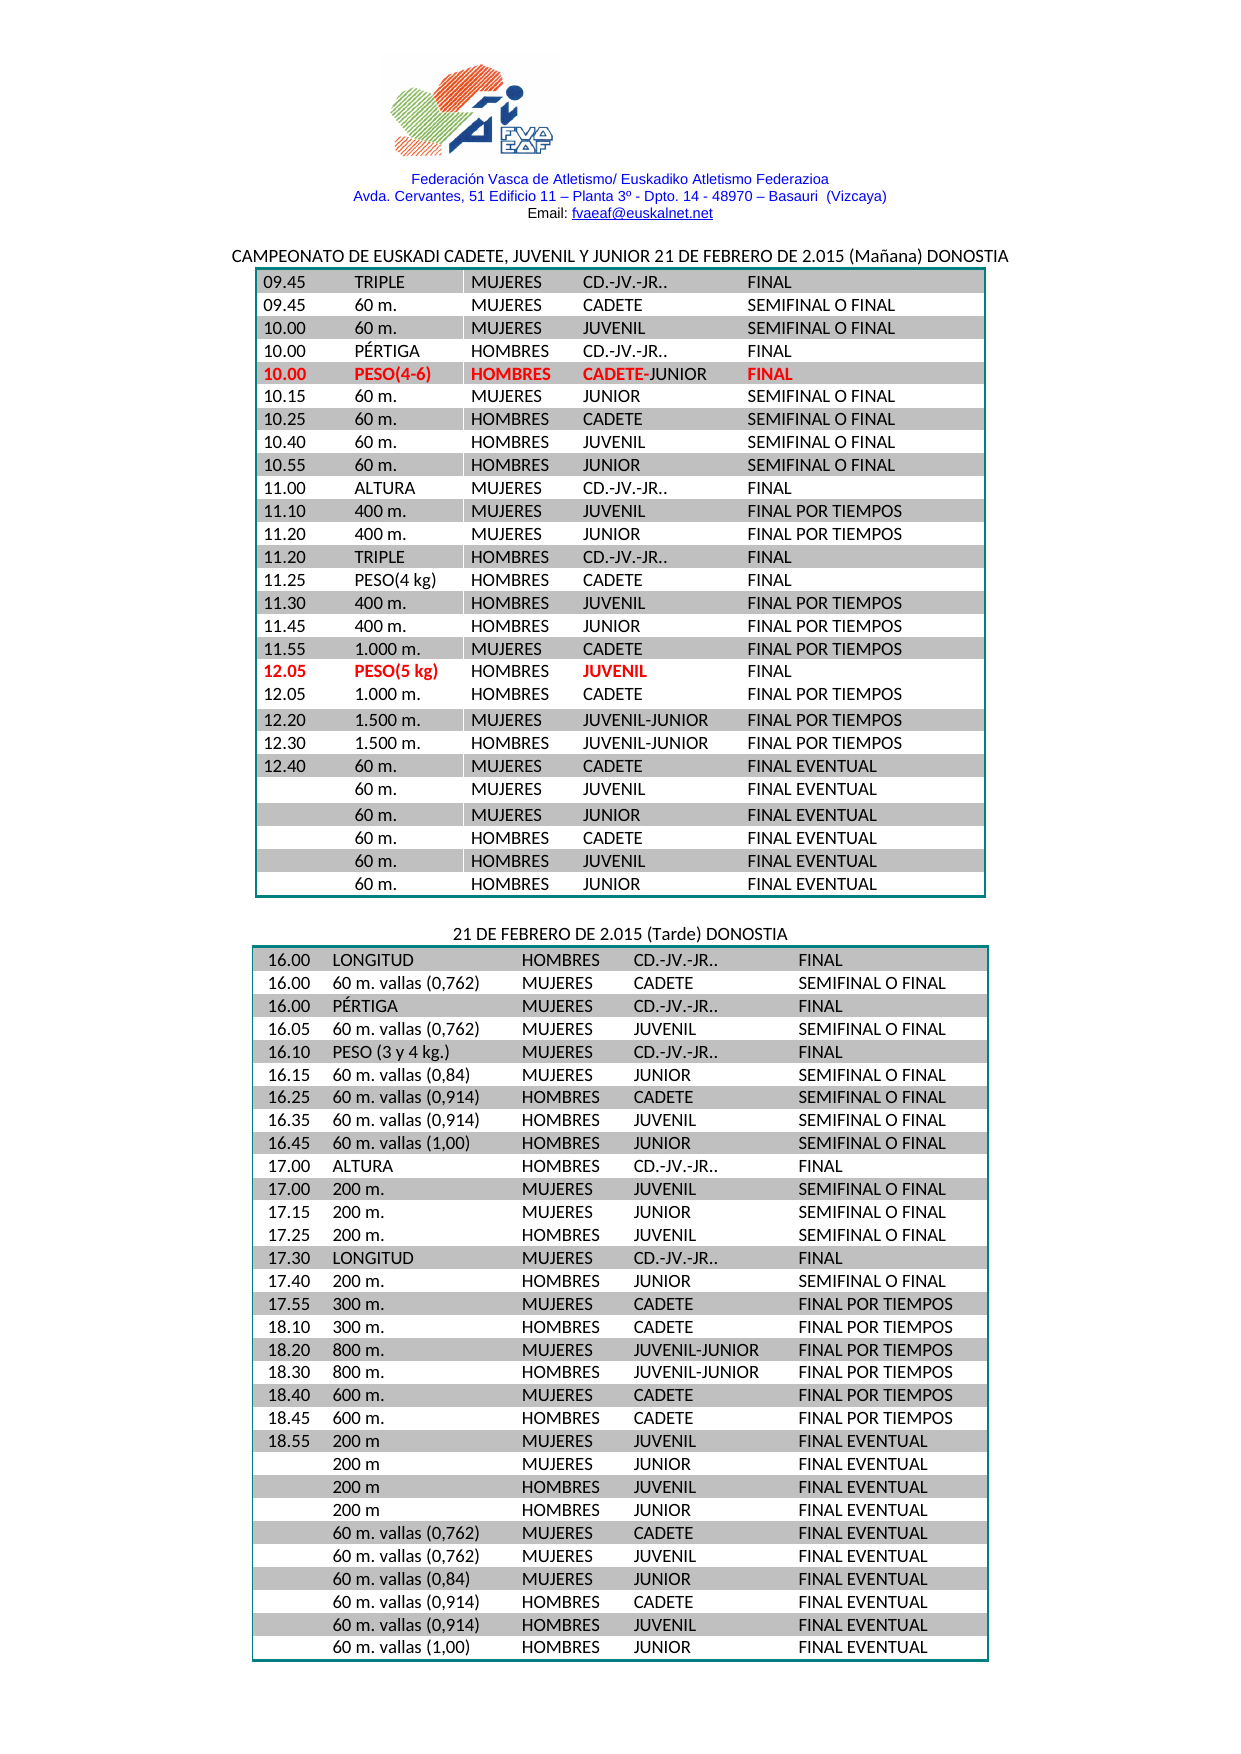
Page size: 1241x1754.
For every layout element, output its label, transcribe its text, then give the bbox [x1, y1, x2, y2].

table_cell HOMBRES [464, 339, 576, 362]
table_cell [257, 803, 347, 826]
table_cell [325, 1453, 514, 1475]
table_cell JUVENIL [626, 1475, 791, 1498]
table_cell . [325, 1384, 514, 1407]
table_cell MUJERES [464, 293, 576, 316]
table_cell JUNIOR [576, 872, 740, 895]
table_cell FINAL POR TIEMPOS [740, 591, 984, 614]
table_cell FINAL POR TIEMPOS [740, 731, 984, 754]
table_cell 10.00 [257, 362, 347, 384]
table_cell SEMIFINAL O FINAL [791, 1269, 987, 1292]
table_cell CADETE [626, 1384, 791, 1407]
table_cell . [347, 499, 463, 522]
table_cell SEMIFINAL O FINAL [740, 385, 984, 407]
table_cell . vallas (0,914) [325, 1590, 514, 1613]
table_cell HOMBRES [464, 683, 576, 708]
table_cell FINAL EVENTUAL [791, 1498, 987, 1521]
table_cell FINAL POR TIEMPOS [791, 1407, 987, 1429]
table_cell . vallas (0,914) [325, 1086, 514, 1109]
table_cell JUVENIL [626, 1430, 791, 1452]
table_cell SEMIFINAL O FINAL [791, 1223, 987, 1246]
table_cell 16.25 [253, 1086, 325, 1109]
table_cell . [325, 1361, 514, 1384]
table_cell JUVENIL [576, 430, 740, 453]
table_cell HOMBRES [514, 1315, 626, 1338]
table_cell JUVENIL-JUNIOR [576, 709, 740, 731]
table_cell HOMBRES [464, 568, 576, 591]
table_cell . [347, 803, 463, 826]
table_cell 17.30 [253, 1246, 325, 1269]
text 21 DE FEBRERO DE 2.015 (Tarde) DONOSTIA [44, 922, 1196, 945]
table_cell JUNIOR [576, 522, 740, 545]
table_cell FINAL EVENTUAL [740, 777, 984, 803]
table_cell FINAL [791, 1246, 987, 1269]
table_cell MUJERES [464, 637, 576, 659]
table_cell CADETE [576, 754, 740, 777]
table_cell . vallas (0,84) [325, 1063, 514, 1086]
table_cell HOMBRES [514, 1155, 626, 1177]
table_cell . [347, 453, 463, 476]
table_cell CADETE [576, 568, 740, 591]
table_cell 1.000 m. [347, 683, 463, 708]
table_cell JUNIOR [626, 1200, 791, 1223]
table_cell [253, 1636, 325, 1659]
table_cell CADETE [626, 971, 791, 994]
table_cell MUJERES [464, 754, 576, 777]
table_cell CD.-JV.-JR.. [576, 545, 740, 568]
table_cell CADETE-JUNIOR [576, 362, 740, 384]
table_cell 11.10 [257, 499, 347, 522]
table_cell HOMBRES [514, 1590, 626, 1613]
table_cell 17.40 [253, 1269, 325, 1292]
table_cell FINAL POR TIEMPOS [740, 499, 984, 522]
table_cell FINAL POR TIEMPOS [791, 1292, 987, 1315]
table_cell 17.15 [253, 1200, 325, 1223]
table_cell 18.45 [253, 1407, 325, 1429]
table_cell . [347, 408, 463, 430]
table_cell [253, 1453, 325, 1475]
table_cell FINAL POR TIEMPOS [791, 1315, 987, 1338]
table_cell SEMIFINAL O FINAL [791, 1109, 987, 1132]
table_cell . [347, 614, 463, 637]
table_cell . vallas (0,762) [325, 1017, 514, 1040]
table_cell 17.00 [253, 1155, 325, 1177]
table_cell . [347, 872, 463, 895]
table_cell FINAL EVENTUAL [740, 826, 984, 849]
table_cell 16.15 [253, 1063, 325, 1086]
table_cell FINAL POR TIEMPOS [740, 637, 984, 659]
table_header FINAL [740, 270, 984, 293]
table_cell TRIPLE [347, 545, 463, 568]
table_header FINAL [791, 948, 987, 971]
table_cell MUJERES [514, 1453, 626, 1475]
table_cell 17.25 [253, 1223, 325, 1246]
table_cell 16.45 [253, 1132, 325, 1154]
table_cell . vallas (1,00) [325, 1132, 514, 1154]
table_cell . [347, 430, 463, 453]
table_cell 12.05 [257, 683, 347, 708]
table_cell FINAL EVENTUAL [791, 1430, 987, 1452]
table_cell MUJERES [514, 1384, 626, 1407]
table_cell ALTURA [347, 476, 463, 499]
table_cell . vallas (0,914) [325, 1613, 514, 1636]
table_cell [253, 1544, 325, 1567]
table_cell SEMIFINAL O FINAL [791, 1132, 987, 1154]
table_cell . [325, 1200, 514, 1223]
table_cell 11.00 [257, 476, 347, 499]
table_cell JUNIOR [626, 1453, 791, 1475]
table_cell . [347, 826, 463, 849]
table_cell . [325, 1269, 514, 1292]
table_cell SEMIFINAL O FINAL [791, 1017, 987, 1040]
table_cell HOMBRES [514, 1269, 626, 1292]
table_cell ALTURA [325, 1155, 514, 1177]
table_cell SEMIFINAL O FINAL [740, 408, 984, 430]
table_cell 10.15 [257, 385, 347, 407]
table_cell . [325, 1223, 514, 1246]
table_cell FINAL POR TIEMPOS [791, 1338, 987, 1361]
table_cell FINAL [740, 476, 984, 499]
table_cell MUJERES [514, 1567, 626, 1590]
table_cell 18.40 [253, 1384, 325, 1407]
table_cell FINAL POR TIEMPOS [740, 709, 984, 731]
table_cell MUJERES [514, 1430, 626, 1452]
table_cell . [325, 1292, 514, 1315]
table_cell 10.00 [257, 316, 347, 339]
table_cell MUJERES [514, 1178, 626, 1200]
picture [381, 53, 560, 160]
table_cell [257, 849, 347, 872]
table_cell JUNIOR [576, 614, 740, 637]
table_cell HOMBRES [464, 872, 576, 895]
table_cell FINAL EVENTUAL [791, 1475, 987, 1498]
table_cell FINAL EVENTUAL [791, 1521, 987, 1544]
table_cell MUJERES [464, 476, 576, 499]
table_cell MUJERES [514, 994, 626, 1017]
table_cell MUJERES [514, 1063, 626, 1086]
table_cell [325, 1475, 514, 1498]
table_cell . [347, 385, 463, 407]
table_cell CADETE [626, 1407, 791, 1429]
table_cell 11.45 [257, 614, 347, 637]
table_cell JUNIOR [626, 1063, 791, 1086]
table_cell SEMIFINAL O FINAL [740, 316, 984, 339]
table_cell JUNIOR [626, 1567, 791, 1590]
table_cell 1.500 m. [347, 731, 463, 754]
table_cell PESO(4-6) [347, 362, 463, 384]
table_header 16.00 [253, 948, 325, 971]
table_cell SEMIFINAL O FINAL [740, 293, 984, 316]
table_cell HOMBRES [514, 1086, 626, 1109]
table_cell FINAL [740, 545, 984, 568]
table_cell CADETE [576, 826, 740, 849]
table_cell CADETE [576, 408, 740, 430]
table_cell HOMBRES [464, 826, 576, 849]
table_cell SEMIFINAL O FINAL [791, 1063, 987, 1086]
table_cell JUVENIL [626, 1544, 791, 1567]
table_cell FINAL POR TIEMPOS [791, 1384, 987, 1407]
table_cell FINAL POR TIEMPOS [740, 614, 984, 637]
table_cell 16.00 [253, 994, 325, 1017]
table_cell JUVENIL [626, 1613, 791, 1636]
table_cell 1.500 m. [347, 709, 463, 731]
table_cell [253, 1567, 325, 1590]
table_cell JUVENIL [626, 1109, 791, 1132]
table_cell 16.05 [253, 1017, 325, 1040]
table_cell HOMBRES [464, 408, 576, 430]
table_cell FINAL EVENTUAL [740, 872, 984, 895]
table_cell FINAL EVENTUAL [791, 1590, 987, 1613]
table_cell 11.20 [257, 522, 347, 545]
table_cell JUVENIL [576, 849, 740, 872]
table_cell JUNIOR [626, 1269, 791, 1292]
table_cell JUVENIL [576, 591, 740, 614]
table_cell HOMBRES [464, 453, 576, 476]
table_cell PÉRTIGA [347, 339, 463, 362]
table_cell 16.10 [253, 1040, 325, 1063]
table_cell [253, 1475, 325, 1498]
table_cell . [347, 777, 463, 803]
table_cell JUNIOR [626, 1132, 791, 1154]
table_cell [253, 1498, 325, 1521]
table_cell MUJERES [464, 385, 576, 407]
table_cell . [347, 754, 463, 777]
table_header CD.-JV.-JR.. [576, 270, 740, 293]
table_cell FINAL [740, 362, 984, 384]
table_cell JUNIOR [576, 385, 740, 407]
table_cell HOMBRES [514, 1636, 626, 1659]
table_cell MUJERES [514, 1017, 626, 1040]
table_cell MUJERES [464, 709, 576, 731]
table_cell . vallas (1,00) [325, 1636, 514, 1659]
table_cell JUVENIL [626, 1223, 791, 1246]
table_cell FINAL EVENTUAL [791, 1636, 987, 1659]
table_cell FINAL EVENTUAL [740, 754, 984, 777]
table_cell FINAL [791, 994, 987, 1017]
table_cell 16.00 [253, 971, 325, 994]
table_cell HOMBRES [464, 614, 576, 637]
table_header 09.45 [257, 270, 347, 293]
table_cell JUVENIL [576, 316, 740, 339]
table_cell [257, 826, 347, 849]
table_cell HOMBRES [464, 591, 576, 614]
table_cell 17.00 [253, 1178, 325, 1200]
table_cell FINAL [740, 568, 984, 591]
table_cell HOMBRES [464, 362, 576, 384]
table_cell CD.-JV.-JR.. [576, 339, 740, 362]
table_cell JUVENIL [576, 660, 740, 682]
table_cell JUVENIL-JUNIOR [576, 731, 740, 754]
table_header TRIPLE [347, 270, 463, 293]
table_cell CD.-JV.-JR.. [626, 994, 791, 1017]
table_cell PESO(5 kg) [347, 660, 463, 682]
table_cell FINAL EVENTUAL [791, 1453, 987, 1475]
table_cell . vallas (0,762) [325, 1544, 514, 1567]
table_cell 11.55 [257, 637, 347, 659]
table_cell 1.000 m. [347, 637, 463, 659]
table_cell 11.20 [257, 545, 347, 568]
table_cell FINAL EVENTUAL [791, 1544, 987, 1567]
table_cell . [347, 591, 463, 614]
table_cell MUJERES [464, 316, 576, 339]
table_cell MUJERES [514, 971, 626, 994]
table_header LONGITUD [325, 948, 514, 971]
table_cell FINAL [740, 339, 984, 362]
table_cell HOMBRES [514, 1475, 626, 1498]
table_cell . [325, 1407, 514, 1429]
table_cell PÉRTIGA [325, 994, 514, 1017]
table_cell . [347, 316, 463, 339]
table_cell HOMBRES [464, 660, 576, 682]
table_cell MUJERES [514, 1544, 626, 1567]
table_cell CADETE [626, 1590, 791, 1613]
table_cell [253, 1590, 325, 1613]
table_cell 09.45 [257, 293, 347, 316]
table_cell FINAL EVENTUAL [740, 803, 984, 826]
table_cell FINAL POR TIEMPOS [740, 522, 984, 545]
table_cell SEMIFINAL O FINAL [791, 1086, 987, 1109]
table_cell . vallas (0,762) [325, 1521, 514, 1544]
table_cell [257, 777, 347, 803]
table_header CD.-JV.-JR.. [626, 948, 791, 971]
table_cell . [325, 1178, 514, 1200]
table_cell . [347, 293, 463, 316]
table_cell CADETE [626, 1521, 791, 1544]
table_cell JUVENIL-JUNIOR [626, 1338, 791, 1361]
table_cell FINAL [791, 1040, 987, 1063]
table_cell CADETE [576, 637, 740, 659]
table_cell 10.40 [257, 430, 347, 453]
table_cell PESO (3 y 4 kg.) [325, 1040, 514, 1063]
table_cell JUNIOR [576, 453, 740, 476]
table_header MUJERES [464, 270, 576, 293]
table_cell HOMBRES [464, 731, 576, 754]
table_cell MUJERES [514, 1521, 626, 1544]
table_cell 12.05 [257, 660, 347, 682]
table_cell JUVENIL [626, 1017, 791, 1040]
table_cell FINAL EVENTUAL [791, 1567, 987, 1590]
table_cell [253, 1613, 325, 1636]
table_cell HOMBRES [514, 1407, 626, 1429]
table_cell . [325, 1338, 514, 1361]
table_cell 18.30 [253, 1361, 325, 1384]
table_cell CD.-JV.-JR.. [626, 1246, 791, 1269]
table_cell HOMBRES [464, 545, 576, 568]
table_cell SEMIFINAL O FINAL [791, 971, 987, 994]
table_cell 12.40 [257, 754, 347, 777]
table_cell PESO(4 kg) [347, 568, 463, 591]
table_cell CD.-JV.-JR.. [626, 1040, 791, 1063]
table_cell CADETE [576, 293, 740, 316]
table_cell . vallas (0,914) [325, 1109, 514, 1132]
table_cell HOMBRES [514, 1361, 626, 1384]
table_cell CADETE [576, 683, 740, 708]
table_cell [325, 1430, 514, 1452]
table_cell JUNIOR [626, 1498, 791, 1521]
table_cell 18.20 [253, 1338, 325, 1361]
table_cell [253, 1521, 325, 1544]
table_cell 10.55 [257, 453, 347, 476]
table_cell MUJERES [464, 499, 576, 522]
table_cell 12.30 [257, 731, 347, 754]
table_cell HOMBRES [464, 849, 576, 872]
table_cell FINAL [740, 660, 984, 682]
table_cell 11.30 [257, 591, 347, 614]
table_cell HOMBRES [514, 1613, 626, 1636]
table_cell CADETE [626, 1086, 791, 1109]
table_cell JUVENIL [626, 1178, 791, 1200]
table_cell 11.25 [257, 568, 347, 591]
table_cell 12.20 [257, 709, 347, 731]
table_cell MUJERES [514, 1292, 626, 1315]
table_cell 10.25 [257, 408, 347, 430]
table_cell JUVENIL [576, 499, 740, 522]
table_cell MUJERES [464, 803, 576, 826]
table_cell HOMBRES [514, 1223, 626, 1246]
table_cell CADETE [626, 1315, 791, 1338]
table_cell . vallas (0,84) [325, 1567, 514, 1590]
table_cell . [347, 849, 463, 872]
table_cell SEMIFINAL O FINAL [791, 1178, 987, 1200]
table_cell SEMIFINAL O FINAL [791, 1200, 987, 1223]
table_cell HOMBRES [514, 1132, 626, 1154]
text CAMPEONATO DE EUSKADI CADETE, JUVENIL Y JUNIOR 21 DE FEBRERO DE 2.015 (Mañana) DONOSTIA [44, 244, 1196, 267]
table_cell FINAL POR TIEMPOS [740, 683, 984, 708]
table_cell FINAL [791, 1155, 987, 1177]
table_cell LONGITUD [325, 1246, 514, 1269]
table_cell SEMIFINAL O FINAL [740, 453, 984, 476]
table_cell HOMBRES [464, 430, 576, 453]
table_cell MUJERES [514, 1200, 626, 1223]
table_cell [257, 872, 347, 895]
table_cell FINAL POR TIEMPOS [791, 1361, 987, 1384]
table_cell . [347, 522, 463, 545]
table_cell JUVENIL [576, 777, 740, 803]
table_cell FINAL EVENTUAL [740, 849, 984, 872]
table_header HOMBRES [514, 948, 626, 971]
table_cell JUVENIL-JUNIOR [626, 1361, 791, 1384]
table_cell 18.10 [253, 1315, 325, 1338]
table_cell CD.-JV.-JR.. [626, 1155, 791, 1177]
table_cell MUJERES [464, 522, 576, 545]
table_cell 17.55 [253, 1292, 325, 1315]
table_cell . [325, 1315, 514, 1338]
table_cell JUNIOR [576, 803, 740, 826]
table_cell CD.-JV.-JR.. [576, 476, 740, 499]
table_cell 16.35 [253, 1109, 325, 1132]
table_cell MUJERES [514, 1040, 626, 1063]
table_cell HOMBRES [514, 1498, 626, 1521]
table_cell . vallas (0,762) [325, 971, 514, 994]
table_cell 10.00 [257, 339, 347, 362]
table_cell JUNIOR [626, 1636, 791, 1659]
table_cell 18.55 [253, 1430, 325, 1452]
table_cell SEMIFINAL O FINAL [740, 430, 984, 453]
table_cell FINAL EVENTUAL [791, 1613, 987, 1636]
table_cell CADETE [626, 1292, 791, 1315]
table_cell HOMBRES [514, 1109, 626, 1132]
table_cell MUJERES [464, 777, 576, 803]
table_cell [325, 1498, 514, 1521]
table_cell MUJERES [514, 1338, 626, 1361]
table_cell MUJERES [514, 1246, 626, 1269]
